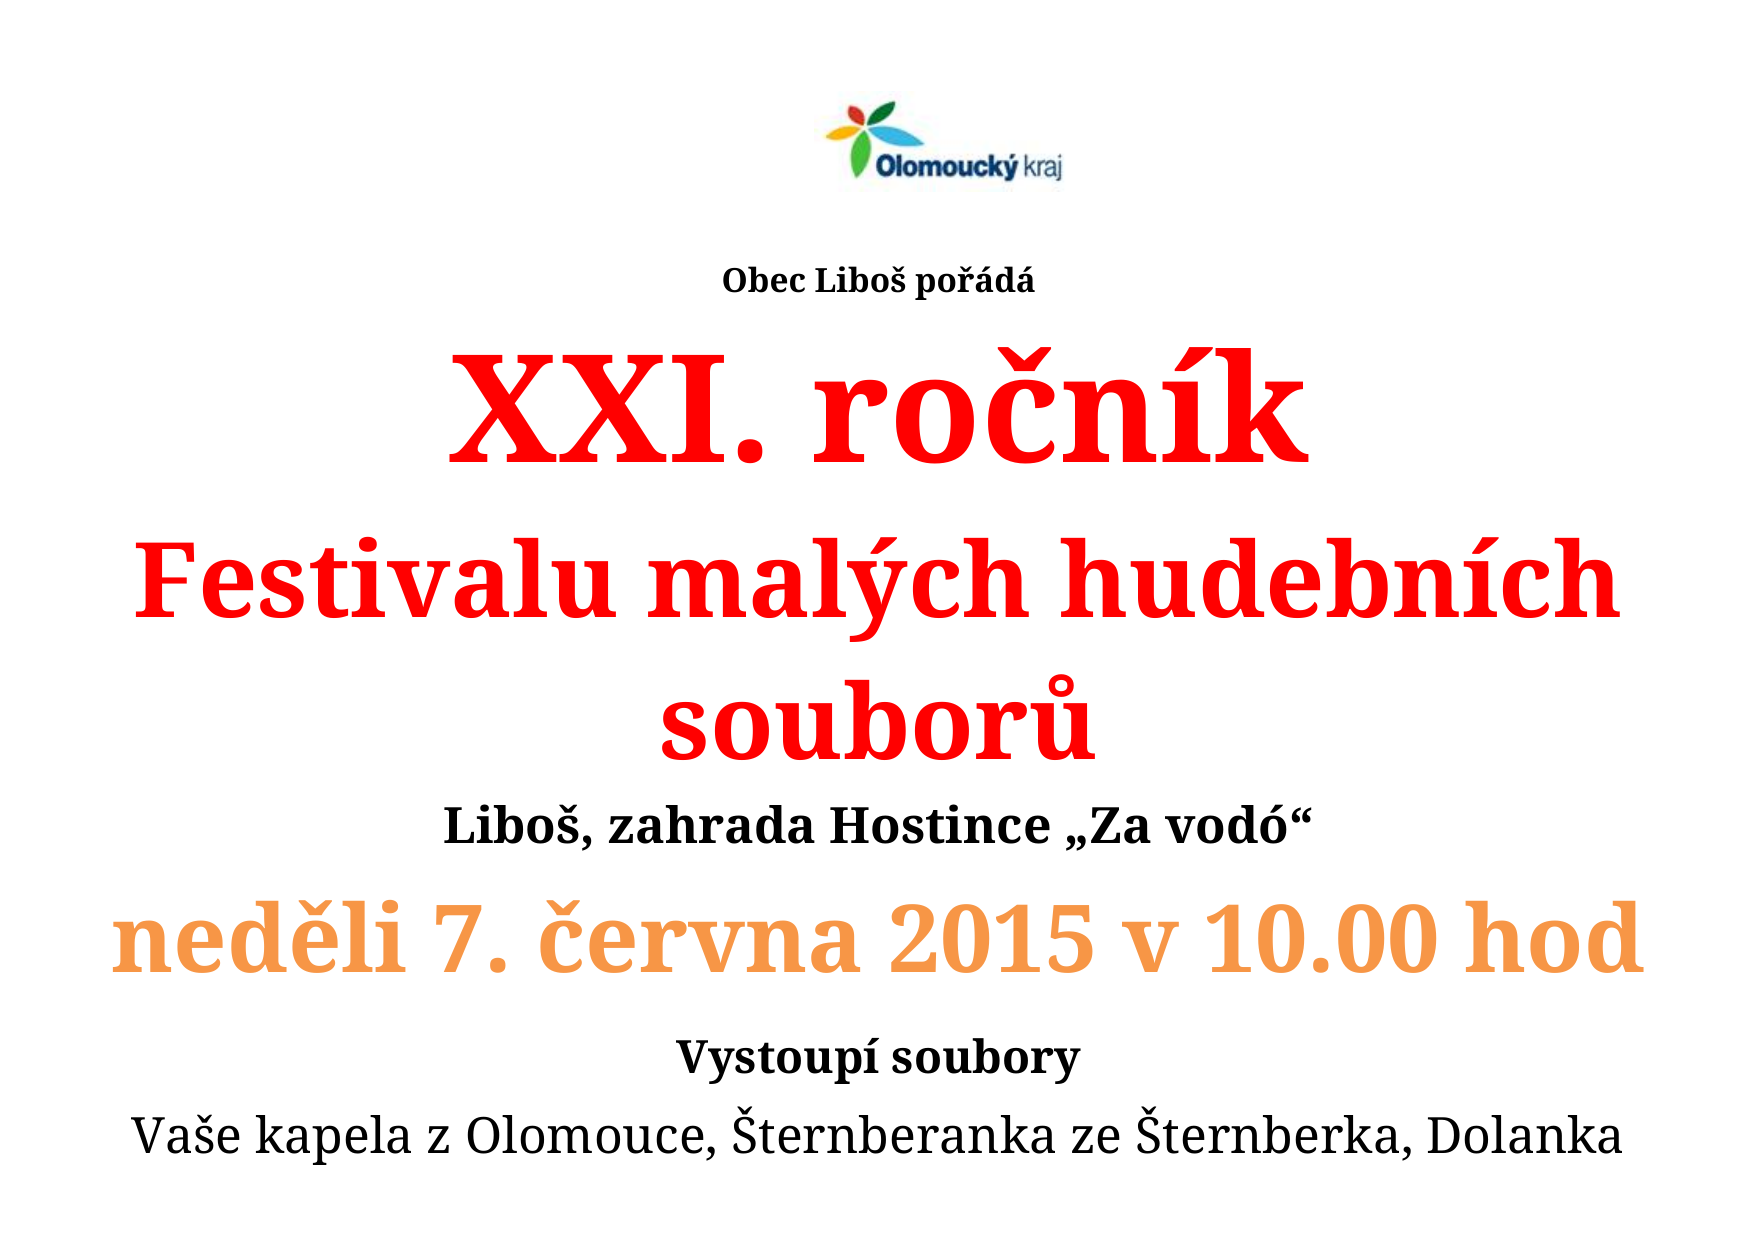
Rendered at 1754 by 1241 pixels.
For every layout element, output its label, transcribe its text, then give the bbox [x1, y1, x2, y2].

text Vystoupí soubory [29, 1025, 1728, 1087]
text Obec Liboš pořádá [29, 257, 1728, 302]
text XXI. ročník [29, 302, 1728, 506]
text Liboš, zahrada Hostince „Za vodó“ [29, 790, 1728, 858]
picture [814, 91, 1069, 192]
text neděli 7. června 2015 v 10.00 hod [29, 872, 1728, 999]
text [29, 1100, 1728, 1168]
text Festivalu malých hudebních souborů [29, 506, 1728, 790]
